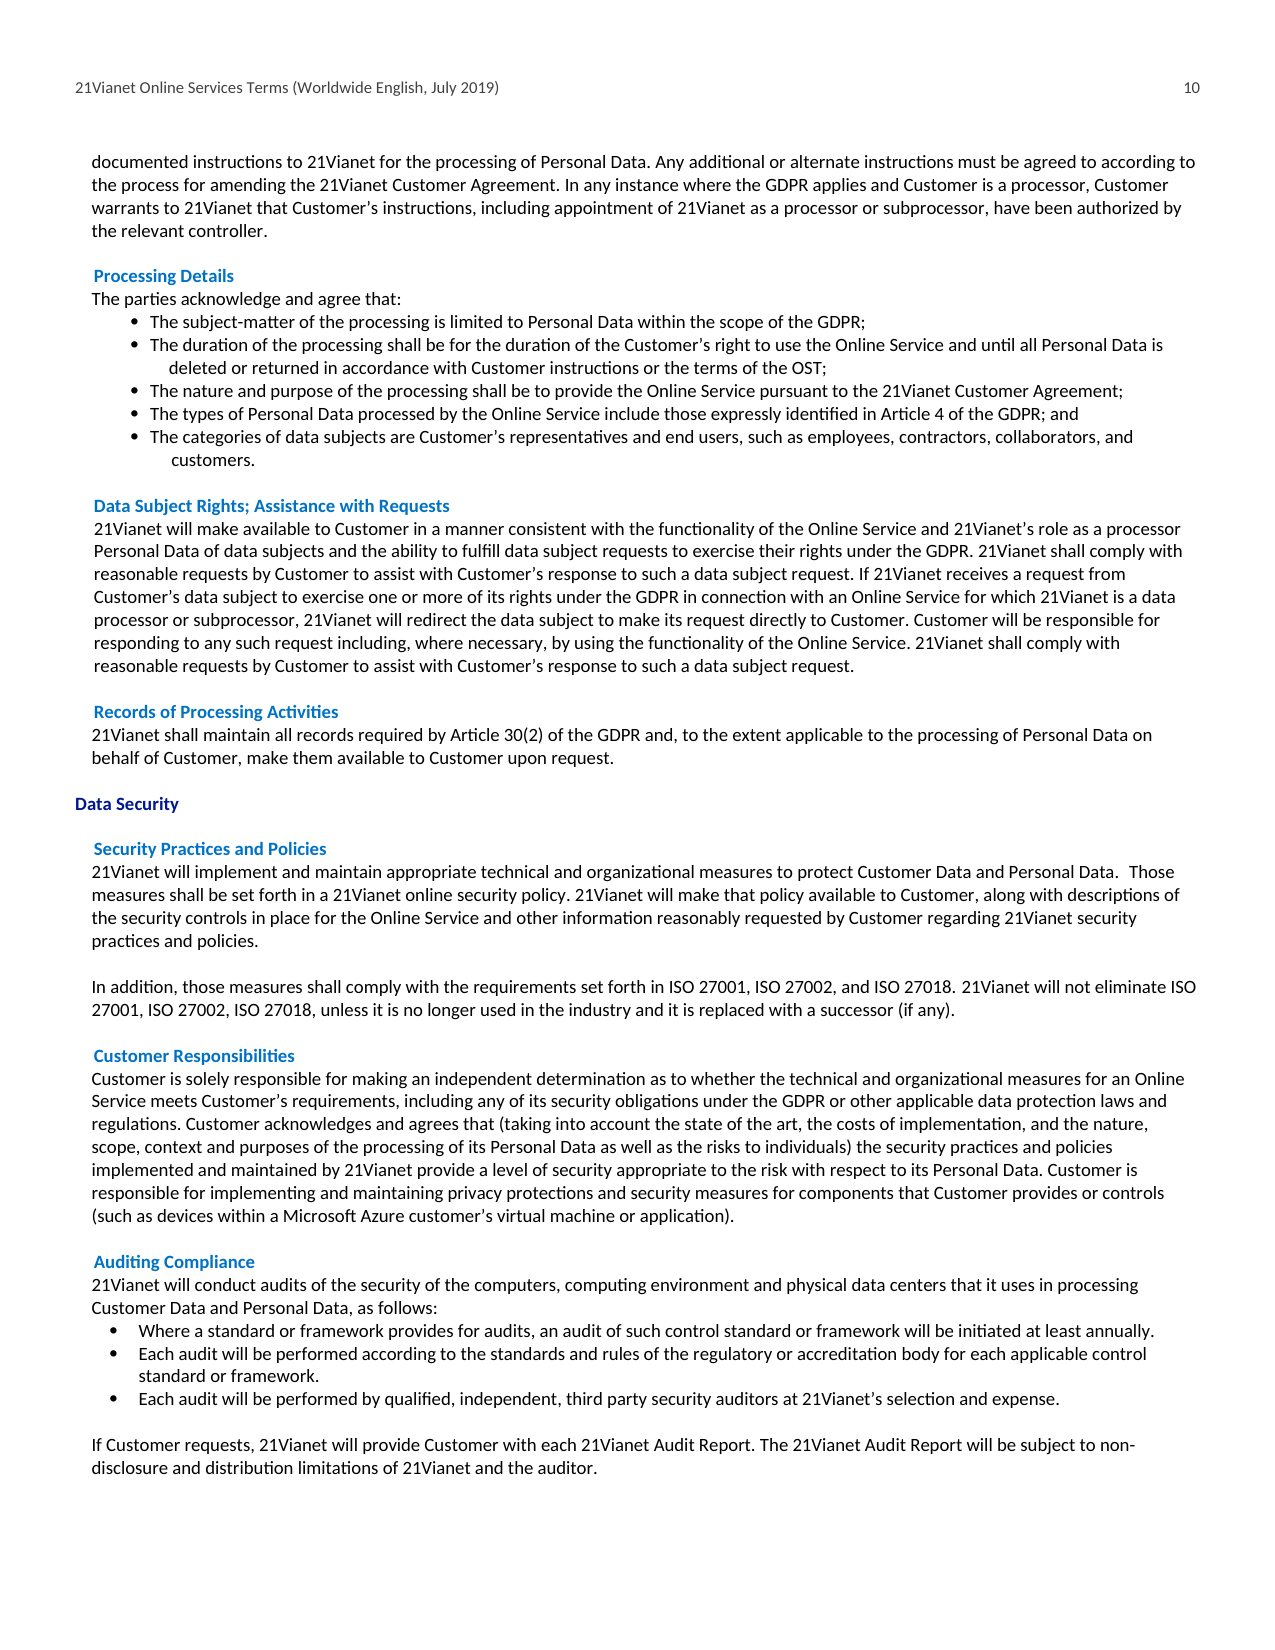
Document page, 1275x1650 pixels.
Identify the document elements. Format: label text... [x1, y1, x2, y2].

list Auditing Compliance [94, 1250, 1200, 1273]
list The types of Personal Data processed by the Online Service include those expressly identified in Article 4 of the GDPR; and [131, 402, 1200, 425]
list The parties acknowledge and agree that: [91, 287, 1200, 310]
list The duration of the processing shall be for the duration of the Customer’s right to use the Online Service and until all Personal Data is deleted or returned in accordance with Customer instructions or the terms of the OST; [131, 333, 1200, 379]
list Data Subject Rights; Assistance with Requests [94, 494, 1200, 517]
list 21Vianet shall maintain all records required by Article 30(2) of the GDPR and, to the extent applicable to the processing of Personal Data on behalf of Customer, make them available to Customer upon request. [91, 723, 1200, 769]
list Where a standard or framework provides for audits, an audit of such control standard or framework will be initiated at least annually. [110, 1319, 1200, 1342]
list Each audit will be performed by qualified, independent, third party security auditors at 21Vianet’s selection and expense. [110, 1387, 1200, 1410]
list Each audit will be performed according to the standards and rules of the regulatory or accreditation body for each applicable control standard or framework. [110, 1342, 1200, 1387]
list The categories of data subjects are Customer’s representatives and end users, such as employees, contractors, collaborators, and customers. [131, 425, 1200, 471]
list 21Vianet will make available to Customer in a manner consistent with the functionality of the Online Service and 21Vianet’s role as a processor Personal Data of data subjects and the ability to fulfill data subject requests to exercise their rights under the GDPR. 21Vianet shall comply with reasonable requests by Customer to assist with Customer’s response to such a data subject request. If 21Vianet receives a request from Customer’s data subject to exercise one or more of its rights under the GDPR in connection with an Online Service for which 21Vianet is a data processor or subprocessor, 21Vianet will redirect the data subject to make its request directly to Customer. Customer will be responsible for responding to any such request including, where necessary, by using the functionality of the Online Service. 21Vianet shall comply with reasonable requests by Customer to assist with Customer’s response to such a data subject request. [94, 517, 1200, 677]
list The nature and purpose of the processing shall be to provide the Online Service pursuant to the 21Vianet Customer Agreement; [131, 379, 1200, 402]
list Processing Details [94, 264, 1200, 287]
subtitle Data Security [75, 792, 1200, 814]
list If Customer requests, 21Vianet will provide Customer with each 21Vianet Audit Report. The 21Vianet Audit Report will be subject to non-disclosure and distribution limitations of 21Vianet and the auditor. [91, 1433, 1200, 1479]
list Customer Responsibilities [94, 1044, 1200, 1067]
list Security Practices and Policies [94, 837, 1200, 860]
list 21Vianet will implement and maintain appropriate technical and organizational measures to protect Customer Data and Personal Data. Those measures shall be set forth in a 21Vianet online security policy. 21Vianet will make that policy available to Customer, along with descriptions of the security controls in place for the Online Service and other information reasonably requested by Customer regarding 21Vianet security practices and policies. [91, 860, 1200, 952]
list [91, 150, 1200, 242]
list Customer is solely responsible for making an independent determination as to whether the technical and organizational measures for an Online Service meets Customer’s requirements, including any of its security obligations under the GDPR or other applicable data protection laws and regulations. Customer acknowledges and agrees that (taking into account the state of the art, the costs of implementation, and the nature, scope, context and purposes of the processing of its Personal Data as well as the risks to individuals) the security practices and policies implemented and maintained by 21Vianet provide a level of security appropriate to the risk with respect to its Personal Data. Customer is responsible for implementing and maintaining privacy protections and security measures for components that Customer provides or controls (such as devices within a Microsoft Azure customer’s virtual machine or application). [91, 1067, 1200, 1227]
list In addition, those measures shall comply with the requirements set forth in ISO 27001, ISO 27002, and ISO 27018. 21Vianet will not eliminate ISO 27001, ISO 27002, ISO 27018, unless it is no longer used in the industry and it is replaced with a successor (if any). [91, 975, 1200, 1021]
list The subject-matter of the processing is limited to Personal Data within the scope of the GDPR; [131, 310, 1200, 333]
list 21Vianet will conduct audits of the security of the computers, computing environment and physical data centers that it uses in processing Customer Data and Personal Data, as follows: [91, 1273, 1200, 1319]
list Records of Processing Activities [94, 700, 1200, 723]
